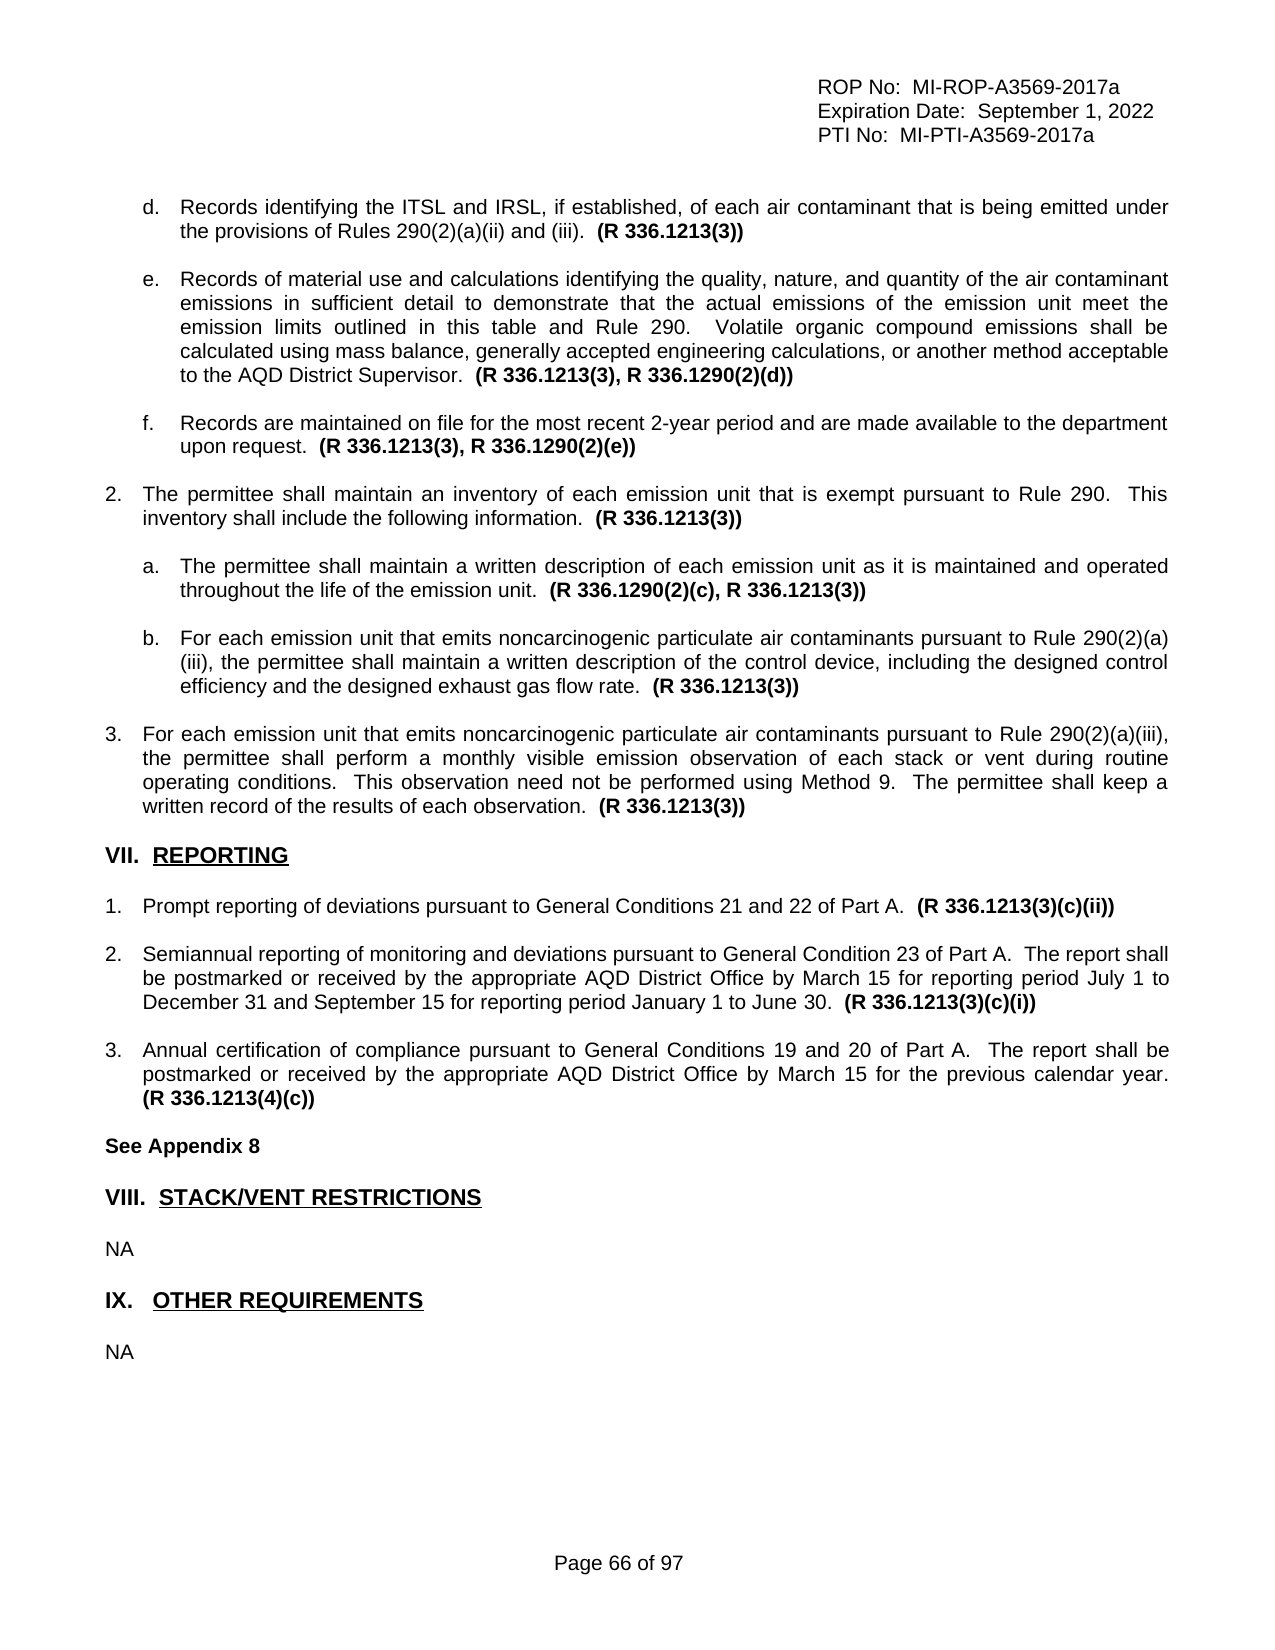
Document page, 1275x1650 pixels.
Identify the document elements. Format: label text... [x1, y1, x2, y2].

text 1. Prompt reporting of deviations pursuant to General Conditions 21 and 22 of Part A. (R 336.1213(3)(c)(ii)) [105, 894, 1170, 918]
list Records of material use and calculations identifying the quality, nature, and quantity of the air contaminant emissions in sufficient detail to demonstrate that the actual emissions of the emission unit meet the emission limits outlined in this table and Rule 290. Volatile organic compound emissions shall be calculated using mass balance, generally accepted engineering calculations, or another method acceptable to the AQD District Supervisor. (R 336.1213(3), R 336.1290(2)(d)) [142, 267, 1170, 386]
text IX. OTHER REQUIREMENTS [105, 1287, 1170, 1314]
text See Appendix 8 [105, 1134, 1170, 1158]
text VII. REPORTING [105, 842, 1170, 868]
text VIII. STACK/VENT RESTRICTIONS [105, 1184, 1170, 1211]
text 2. The permittee shall maintain an inventory of each emission unit that is exempt pursuant to Rule 290. This inventory shall include the following information. (R 336.1213(3)) [105, 482, 1170, 530]
text 3. Annual certification of compliance pursuant to General Conditions 19 and 20 of Part A. The report shall be postmarked or received by the appropriate AQD District Office by March 15 for the previous calendar year. (R 336.1213(4)(c)) [105, 1038, 1170, 1110]
text a. The permittee shall maintain a written description of each emission unit as it is maintained and operated throughout the life of the emission unit. (R 336.1290(2)(c), R 336.1213(3)) [142, 554, 1170, 602]
list Records are maintained on file for the most recent 2-year period and are made available to the department upon request. (R 336.1213(3), R 336.1290(2)(e)) [142, 410, 1170, 458]
text NA [105, 1340, 1170, 1364]
text 3. For each emission unit that emits noncarcinogenic particulate air contaminants pursuant to Rule 290(2)(a)(iii), the permittee shall perform a monthly visible emission observation of each stack or vent during routine operating conditions. This observation need not be performed using Method 9. The permittee shall keep a written record of the results of each observation. (R 336.1213(3)) [105, 722, 1170, 818]
text 2. Semiannual reporting of monitoring and deviations pursuant to General Condition 23 of Part A. The report shall be postmarked or received by the appropriate AQD District Office by March 15 for reporting period July 1 to December 31 and September 15 for reporting period January 1 to June 30. (R 336.1213(3)(c)(i)) [105, 942, 1170, 1014]
text NA [105, 1237, 1170, 1261]
text b. For each emission unit that emits noncarcinogenic particulate air contaminants pursuant to Rule 290(2)(a)(iii), the permittee shall maintain a written description of the control device, including the designed control efficiency and the designed exhaust gas flow rate. (R 336.1213(3)) [142, 626, 1170, 698]
text d. Records identifying the ITSL and IRSL, if established, of each air contaminant that is being emitted under the provisions of Rules 290(2)(a)(ii) and (iii). (R 336.1213(3)) [142, 195, 1170, 243]
